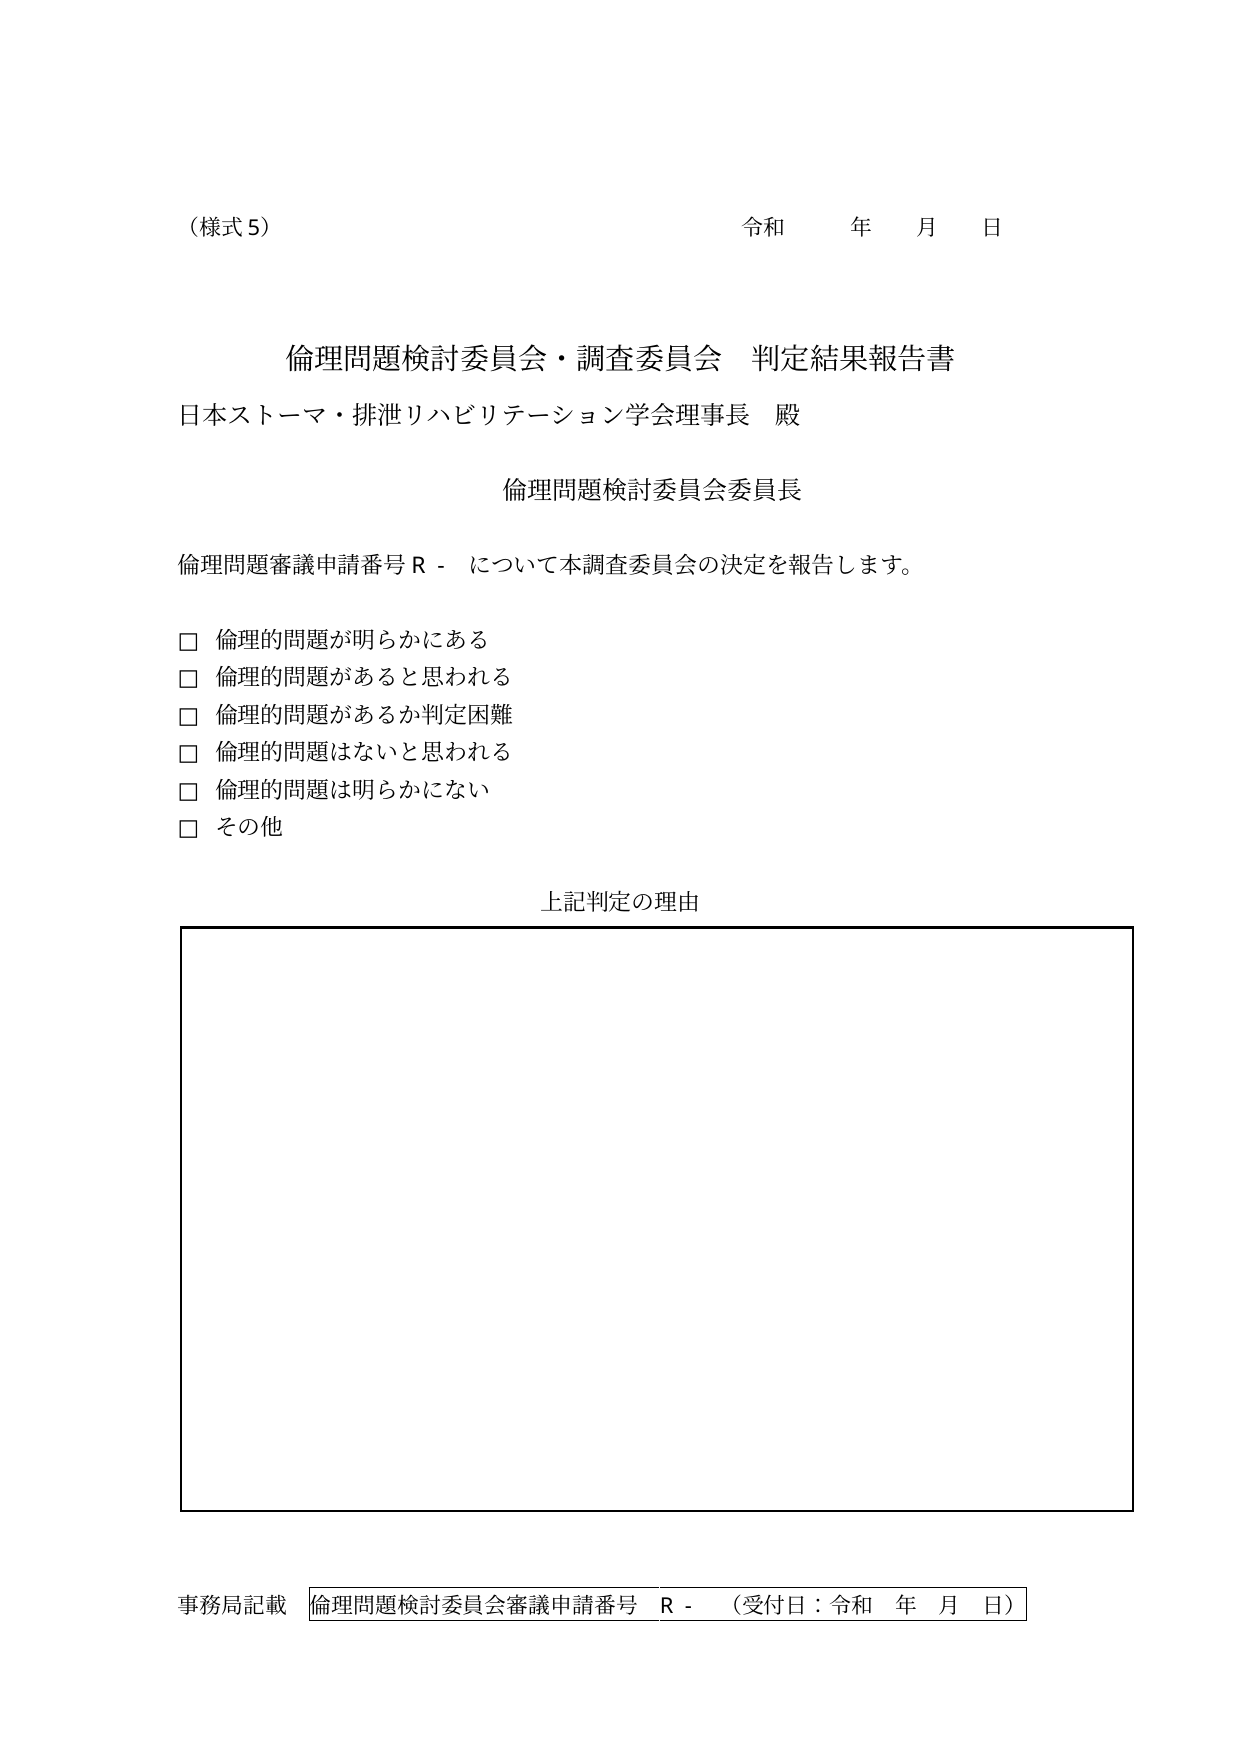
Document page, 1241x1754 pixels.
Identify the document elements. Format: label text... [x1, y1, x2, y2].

subtitle 上記判定の理由 [177, 882, 1063, 919]
list 倫理的問題はないと思われる [177, 732, 1063, 769]
text 倫理問題検討委員会委員長 [177, 469, 1063, 507]
list その他 [177, 807, 1063, 844]
text 倫理問題審議申請番号R - について本調査委員会の決定を報告します。 [177, 544, 1063, 582]
list 倫理的問題があると思われる [177, 657, 1063, 694]
list 倫理的問題があるか判定困難 [177, 694, 1063, 732]
text （様式5） 令和 年 月 日 [177, 207, 1063, 244]
text 日本ストーマ・排泄リハビリテーション学会理事長 殿 [177, 394, 1063, 432]
list 倫理的問題は明らかにない [177, 769, 1063, 807]
list 倫理的問題が明らかにある [177, 619, 1063, 657]
text 倫理問題検討委員会・調査委員会 判定結果報告書 [177, 319, 1063, 394]
